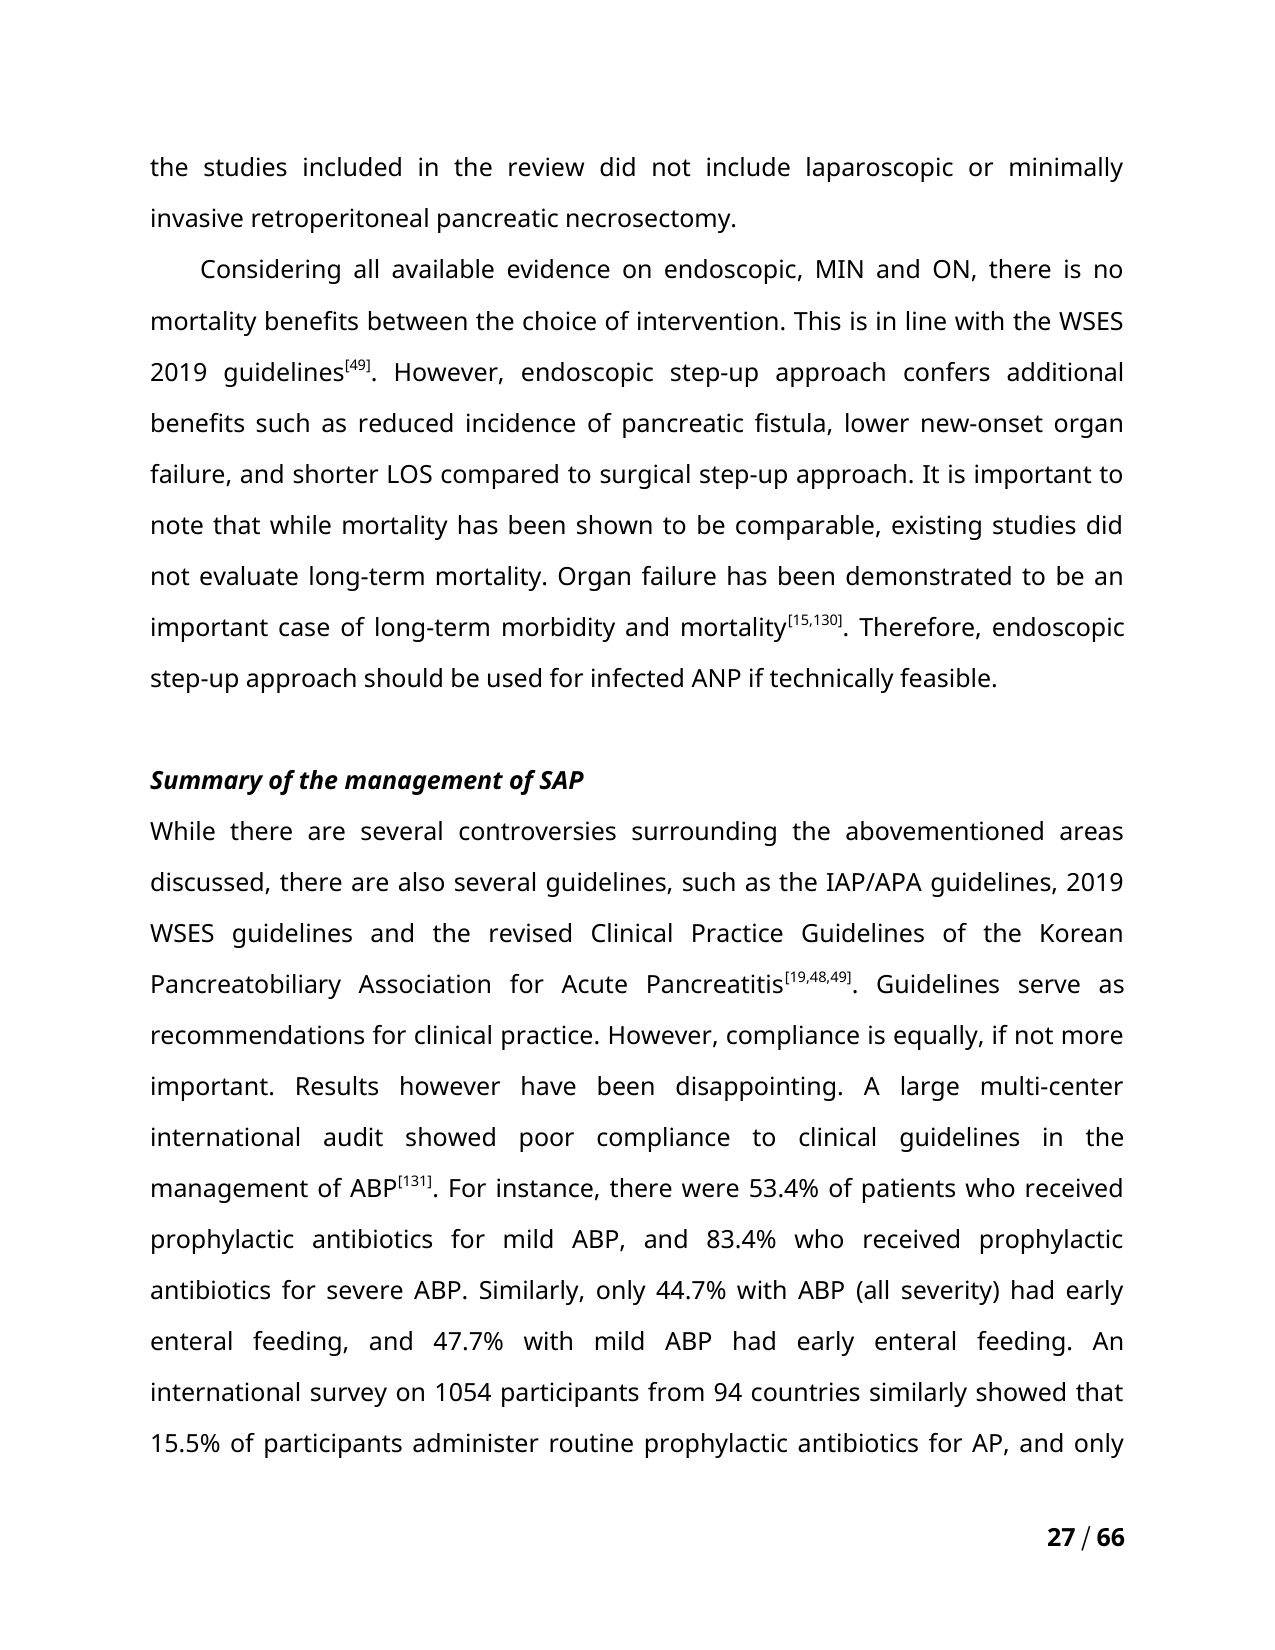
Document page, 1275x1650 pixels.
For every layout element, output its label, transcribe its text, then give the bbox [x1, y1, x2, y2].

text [150, 813, 1125, 1460]
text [150, 150, 1125, 235]
text Summary of the management of SAP [150, 762, 1125, 797]
text Considering all available evidence on endoscopic, MIN and ON, there is no mortality benefits between the choice of intervention. This is in line with the WSES 2019 guidelines[49]. However, endoscopic step-up approach confers additional benefits such as reduced incidence of pancreatic fistula, lower new-onset organ failure, and shorter LOS compared to surgical step-up approach. It is important to note that while mortality has been shown to be comparable, existing studies did not evaluate long-term mortality. Organ failure has been demonstrated to be an important case of long-term morbidity and mortality[15,130]. Therefore, endoscopic step-up approach should be used for infected ANP if technically feasible. [150, 252, 1125, 694]
